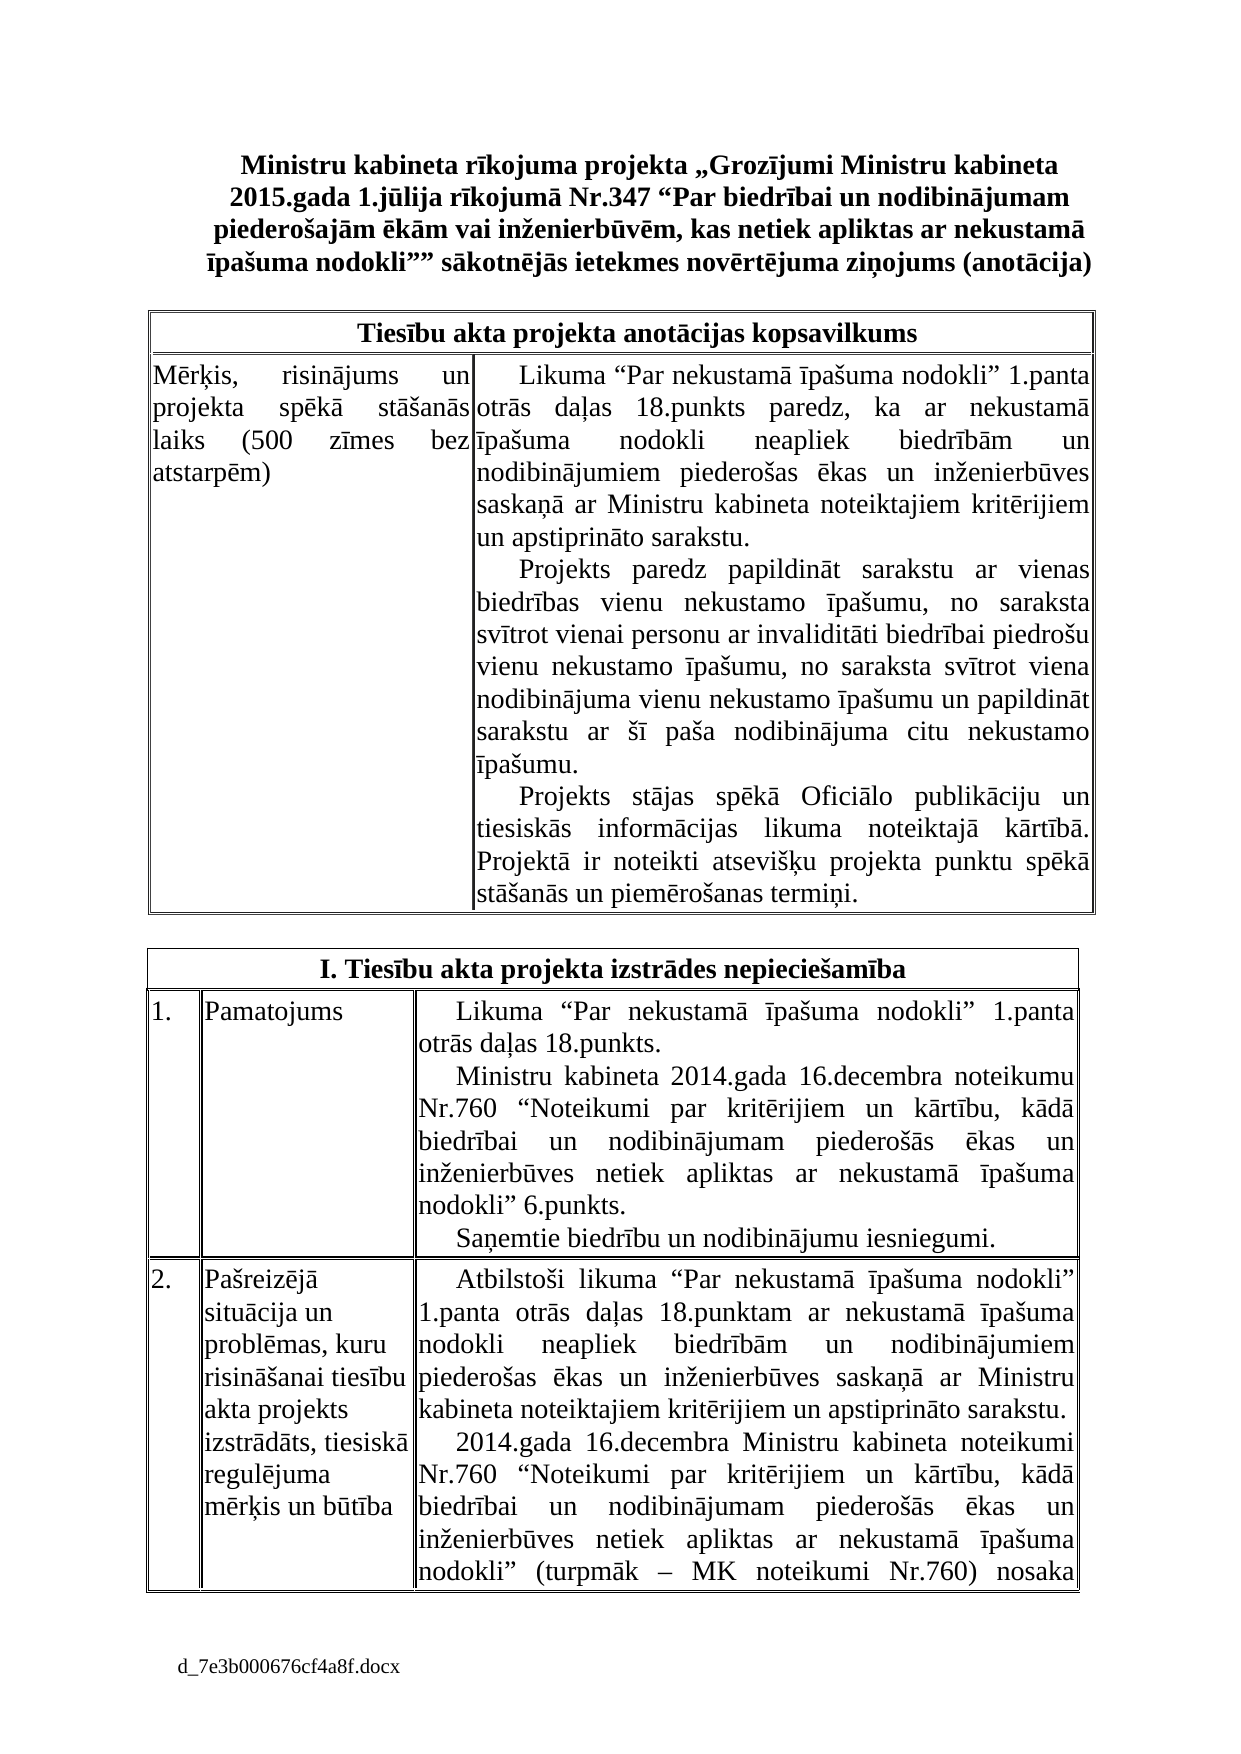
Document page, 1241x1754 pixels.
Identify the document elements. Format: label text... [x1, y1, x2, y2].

table_header Tiesību akta projekta anotācijas kopsavilkums [151, 313, 1092, 352]
table_cell Likuma “Par nekustamā īpašuma nodokli” 1.panta otrās daļas 18.punkts. Ministru kabineta 2014.gada 16.decembra noteikumu Nr.760 “Noteikumi par kritērijiem un kārtību, kādā biedrībai un nodibinājumam piederošās ēkas un inženierbūves netiek apliktas ar nekustamā īpašuma nodokli” 6.punkts. Saņemtie biedrību un nodibinājumu iesniegumi. [417, 991, 1077, 1256]
table_cell Mērķis, risinājums un projekta spēkā stāšanās laiks (500 zīmes bez atstarpēm) [149, 352, 473, 912]
table_header I. Tiesību akta projekta izstrādes nepieciešamība [148, 949, 1078, 988]
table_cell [201, 1256, 415, 1590]
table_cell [415, 1260, 1078, 1590]
table_cell Pamatojums [203, 991, 413, 1256]
table_cell 2. [149, 1256, 201, 1590]
text Ministru kabineta rīkojuma projekta „Grozījumi Ministru kabineta 2015.gada 1.jūlija rīkojumā Nr.347 “Par biedrībai un nodibinājumam piederošajām ēkām vai inženierbūvēm, kas netiek apliktas ar nekustamā īpašuma nodokli”” sākotnējās ietekmes novērtējuma ziņojums (anotācija) [177, 148, 1122, 277]
table_cell 1. [148, 989, 201, 1256]
table_cell Likuma “Par nekustamā īpašuma nodokli” 1.panta otrās daļas 18.punkts paredz, ka ar nekustamā īpašuma nodokli neapliek biedrībām un nodibinājumiem piederošas ēkas un inženierbūves saskaņā ar Ministru kabineta noteiktajiem kritērijiem un apstiprināto sarakstu. Projekts paredz papildināt sarakstu ar vienas biedrības vienu nekustamo īpašumu, no saraksta svītrot vienai personu ar invaliditāti biedrībai piedrošu vienu nekustamo īpašumu, no saraksta svītrot viena nodibinājuma vienu nekustamo īpašumu un papildināt sarakstu ar šī paša nodibinājuma citu nekustamo īpašumu. Projekts stājas spēkā Oficiālo publikāciju un tiesiskās informācijas likuma noteiktajā kārtībā. Projektā ir noteikti atsevišķu projekta punktu spēkā stāšanās un piemērošanas termiņi. [473, 352, 1094, 912]
